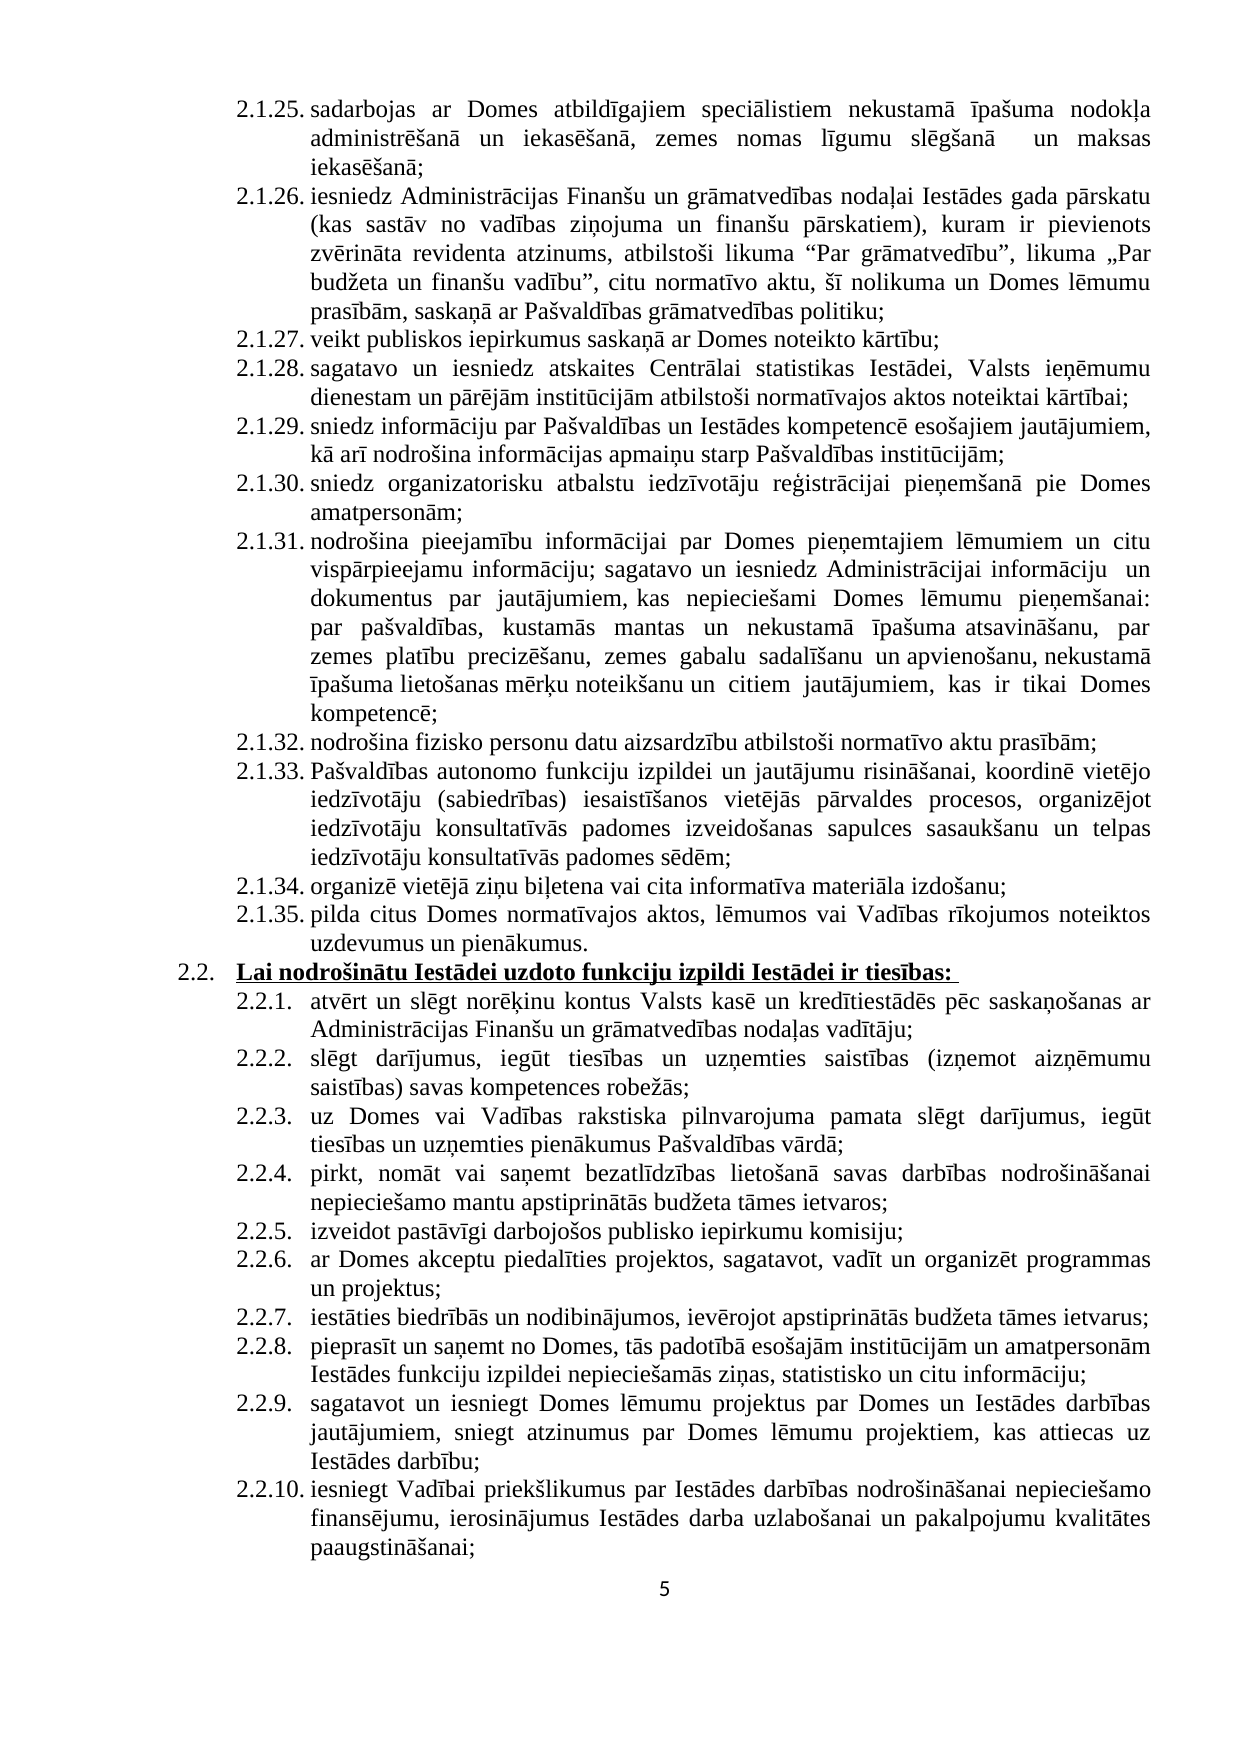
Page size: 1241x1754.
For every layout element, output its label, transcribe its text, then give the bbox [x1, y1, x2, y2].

list sadarbojas ar Domes atbildīgajiem speciālistiem nekustamā īpašuma nodokļa administrēšanā un iekasēšanā, zemes nomas līgumu slēgšanā un maksas iekasēšanā; [236, 94, 1152, 181]
list Lai nodrošinātu Iestādei uzdoto funkciju izpildi Iestādei ir tiesības: [177, 957, 1152, 986]
list veikt publiskos iepirkumus saskaņā ar Domes noteikto kārtību; [236, 324, 1152, 353]
list nodrošina pieejamību informācijai par Domes pieņemtajiem lēmumiem un citu vispārpieejamu informāciju; sagatavo un iesniedz Administrācijai informāciju un dokumentus par jautājumiem, kas nepieciešami Domes lēmumu pieņemšanai: par pašvaldības, kustamās mantas un nekustamā īpašuma atsavināšanu, par zemes platību precizēšanu, zemes gabalu sadalīšanu un apvienošanu, nekustamā īpašuma lietošanas mērķu noteikšanu un citiem jautājumiem, kas ir tikai Domes kompetencē; [236, 526, 1152, 727]
list atvērt un slēgt norēķinu kontus Valsts kasē un kredītiestādēs pēc saskaņošanas ar Administrācijas Finanšu un grāmatvedības nodaļas vadītāju; [236, 986, 1152, 1043]
list slēgt darījumus, iegūt tiesības un uzņemties saistības (izņemot aizņēmumu saistības) savas kompetences robežās; [236, 1043, 1152, 1101]
list pirkt, nomāt vai saņemt bezatlīdzības lietošanā savas darbības nodrošināšanai nepieciešamo mantu apstiprinātās budžeta tāmes ietvaros; [236, 1158, 1152, 1216]
list iestāties biedrībās un nodibinājumos, ievērojot apstiprinātās budžeta tāmes ietvarus; [236, 1302, 1152, 1331]
list pilda citus Domes normatīvajos aktos, lēmumos vai Vadības rīkojumos noteiktos uzdevumus un pienākumus. [236, 899, 1152, 957]
list nodrošina fizisko personu datu aizsardzību atbilstoši normatīvo aktu prasībām; [236, 727, 1152, 756]
list iesniedz Administrācijas Finanšu un grāmatvedības nodaļai Iestādes gada pārskatu (kas sastāv no vadības ziņojuma un finanšu pārskatiem), kuram ir pievienots zvērināta revidenta atzinums, atbilstoši likuma “Par grāmatvedību”, likuma „Par budžeta un finanšu vadību”, citu normatīvo aktu, šī nolikuma un Domes lēmumu prasībām, saskaņā ar Pašvaldības grāmatvedības politiku; [236, 181, 1152, 324]
list pieprasīt un saņemt no Domes, tās padotībā esošajām institūcijām un amatpersonām Iestādes funkciju izpildei nepieciešamās ziņas, statistisko un citu informāciju; [236, 1331, 1152, 1388]
list ar Domes akceptu piedalīties projektos, sagatavot, vadīt un organizēt programmas un projektus; [236, 1244, 1152, 1302]
list Pašvaldības autonomo funkciju izpildei un jautājumu risināšanai, koordinē vietējo iedzīvotāju (sabiedrības) iesaistīšanos vietējās pārvaldes procesos, organizējot iedzīvotāju konsultatīvās padomes izveidošanas sapulces sasaukšanu un telpas iedzīvotāju konsultatīvās padomes sēdēm; [236, 756, 1152, 871]
list organizē vietējā ziņu biļetena vai cita informatīva materiāla izdošanu; [236, 871, 1152, 899]
list sagatavo un iesniedz atskaites Centrālai statistikas Iestādei, Valsts ieņēmumu dienestam un pārējām institūcijām atbilstoši normatīvajos aktos noteiktai kārtībai; [236, 353, 1152, 411]
list sagatavot un iesniegt Domes lēmumu projektus par Domes un Iestādes darbības jautājumiem, sniegt atzinumus par Domes lēmumu projektiem, kas attiecas uz Iestādes darbību; [236, 1388, 1152, 1474]
list iesniegt Vadībai priekšlikumus par Iestādes darbības nodrošināšanai nepieciešamo finansējumu, ierosinājumus Iestādes darba uzlabošanai un pakalpojumu kvalitātes paaugstināšanai; [236, 1474, 1152, 1561]
list sniedz informāciju par Pašvaldības un Iestādes kompetencē esošajiem jautājumiem, kā arī nodrošina informācijas apmaiņu starp Pašvaldības institūcijām; [236, 411, 1152, 468]
list uz Domes vai Vadības rakstiska pilnvarojuma pamata slēgt darījumus, iegūt tiesības un uzņemties pienākumus Pašvaldības vārdā; [236, 1101, 1152, 1158]
list sniedz organizatorisku atbalstu iedzīvotāju reģistrācijai pieņemšanā pie Domes amatpersonām; [236, 468, 1152, 526]
list izveidot pastāvīgi darbojošos publisko iepirkumu komisiju; [236, 1216, 1152, 1244]
